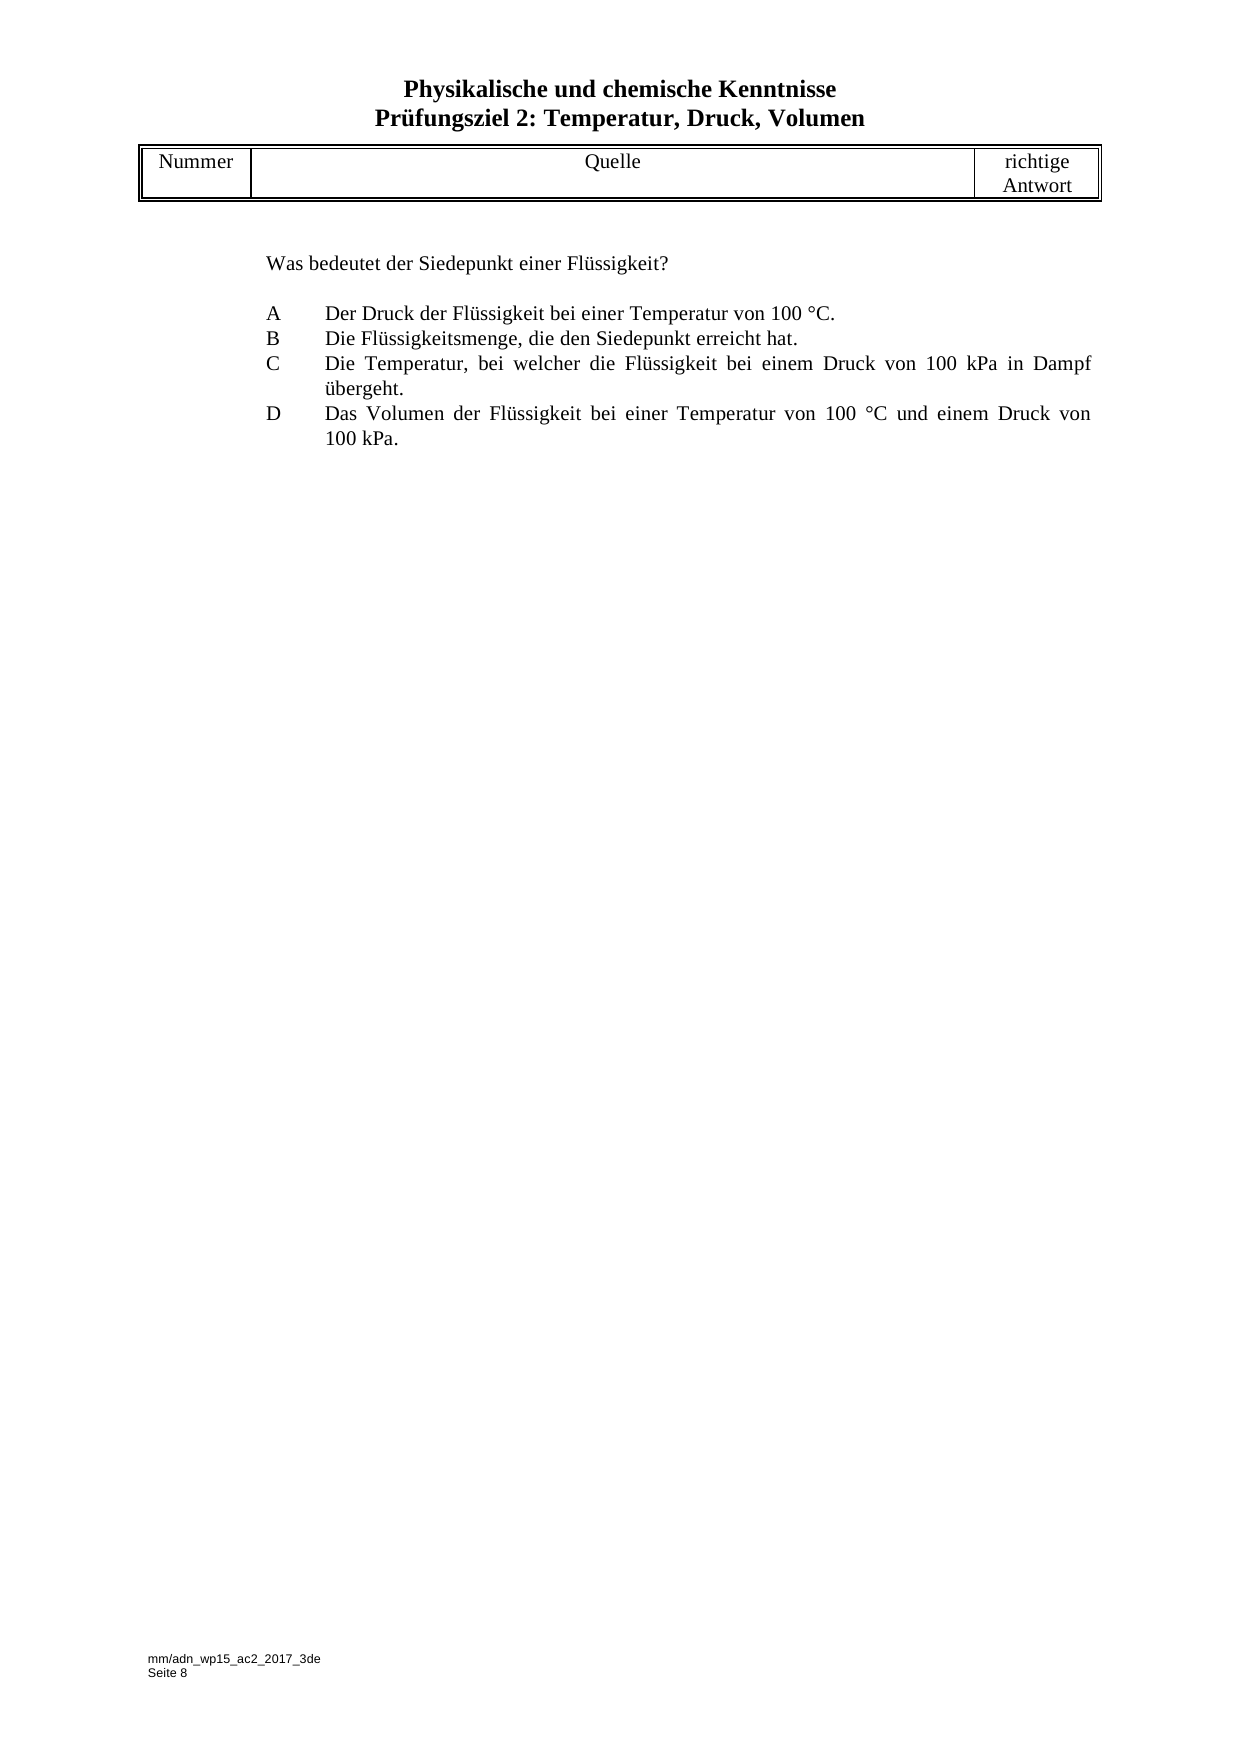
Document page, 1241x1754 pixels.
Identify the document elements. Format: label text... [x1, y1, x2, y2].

text B Die Flüssigkeitsmenge, die den Siedepunkt erreicht hat. [148, 325, 1093, 350]
text C Die Temperatur, bei welcher die Flüssigkeit bei einem Druck von 100 kPa in Dampf übergeht. [148, 350, 1093, 400]
text D Das Volumen der Flüssigkeit bei einer Temperatur von und einem Druck von 100 kPa. [148, 400, 1093, 450]
text Was bedeutet der Siedepunkt einer Flüssigkeit? [148, 250, 1093, 275]
text A Der Druck der Flüssigkeit bei einer Temperatur von 100 °C. [148, 300, 1093, 325]
